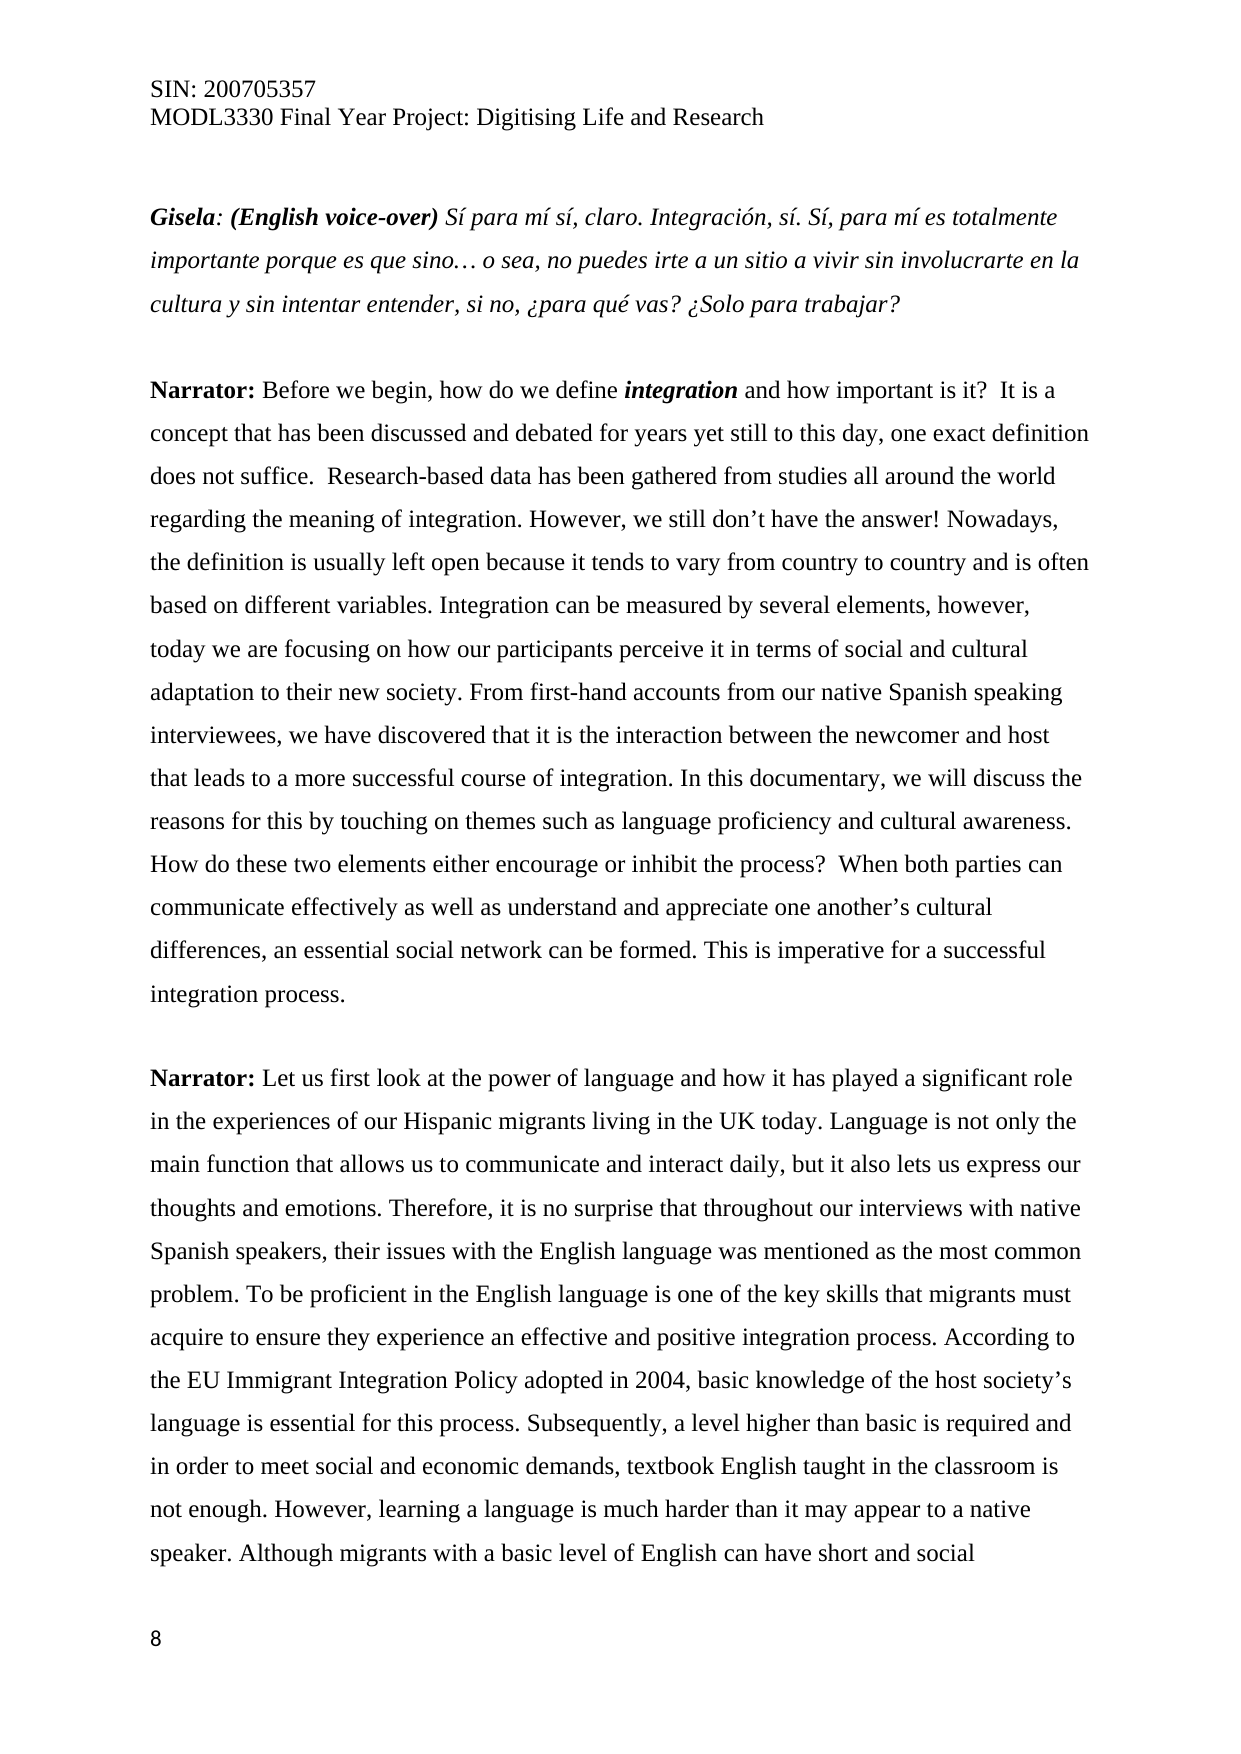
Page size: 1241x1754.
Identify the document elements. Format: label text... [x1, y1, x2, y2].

text Narrator: Before we begin, how do we define integration and how important is it? It is a concept that has been discussed and debated for years yet still to this day, one exact definition does not suffice. Research-based data has been gathered from studies all around the world regarding the meaning of integration. However, we still don’t have the answer! Nowadays, the definition is usually left open because it tends to vary from country to country and is often based on different variables. Integration can be measured by several elements, however, today we are focusing on how our participants perceive it in terms of social and cultural adaptation to their new society. From first-hand accounts from our native Spanish speaking interviewees, we have discovered that it is the interaction between the newcomer and host that leads to a more successful course of integration. In this documentary, we will discuss the reasons for this by touching on themes such as language proficiency and cultural awareness. How do these two elements either encourage or inhibit the process? When both parties can communicate effectively as well as understand and appreciate one another’s cultural differences, an essential social network can be formed. This is imperative for a successful integration process. [150, 332, 1090, 1049]
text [150, 159, 1090, 317]
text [150, 1063, 1090, 1566]
